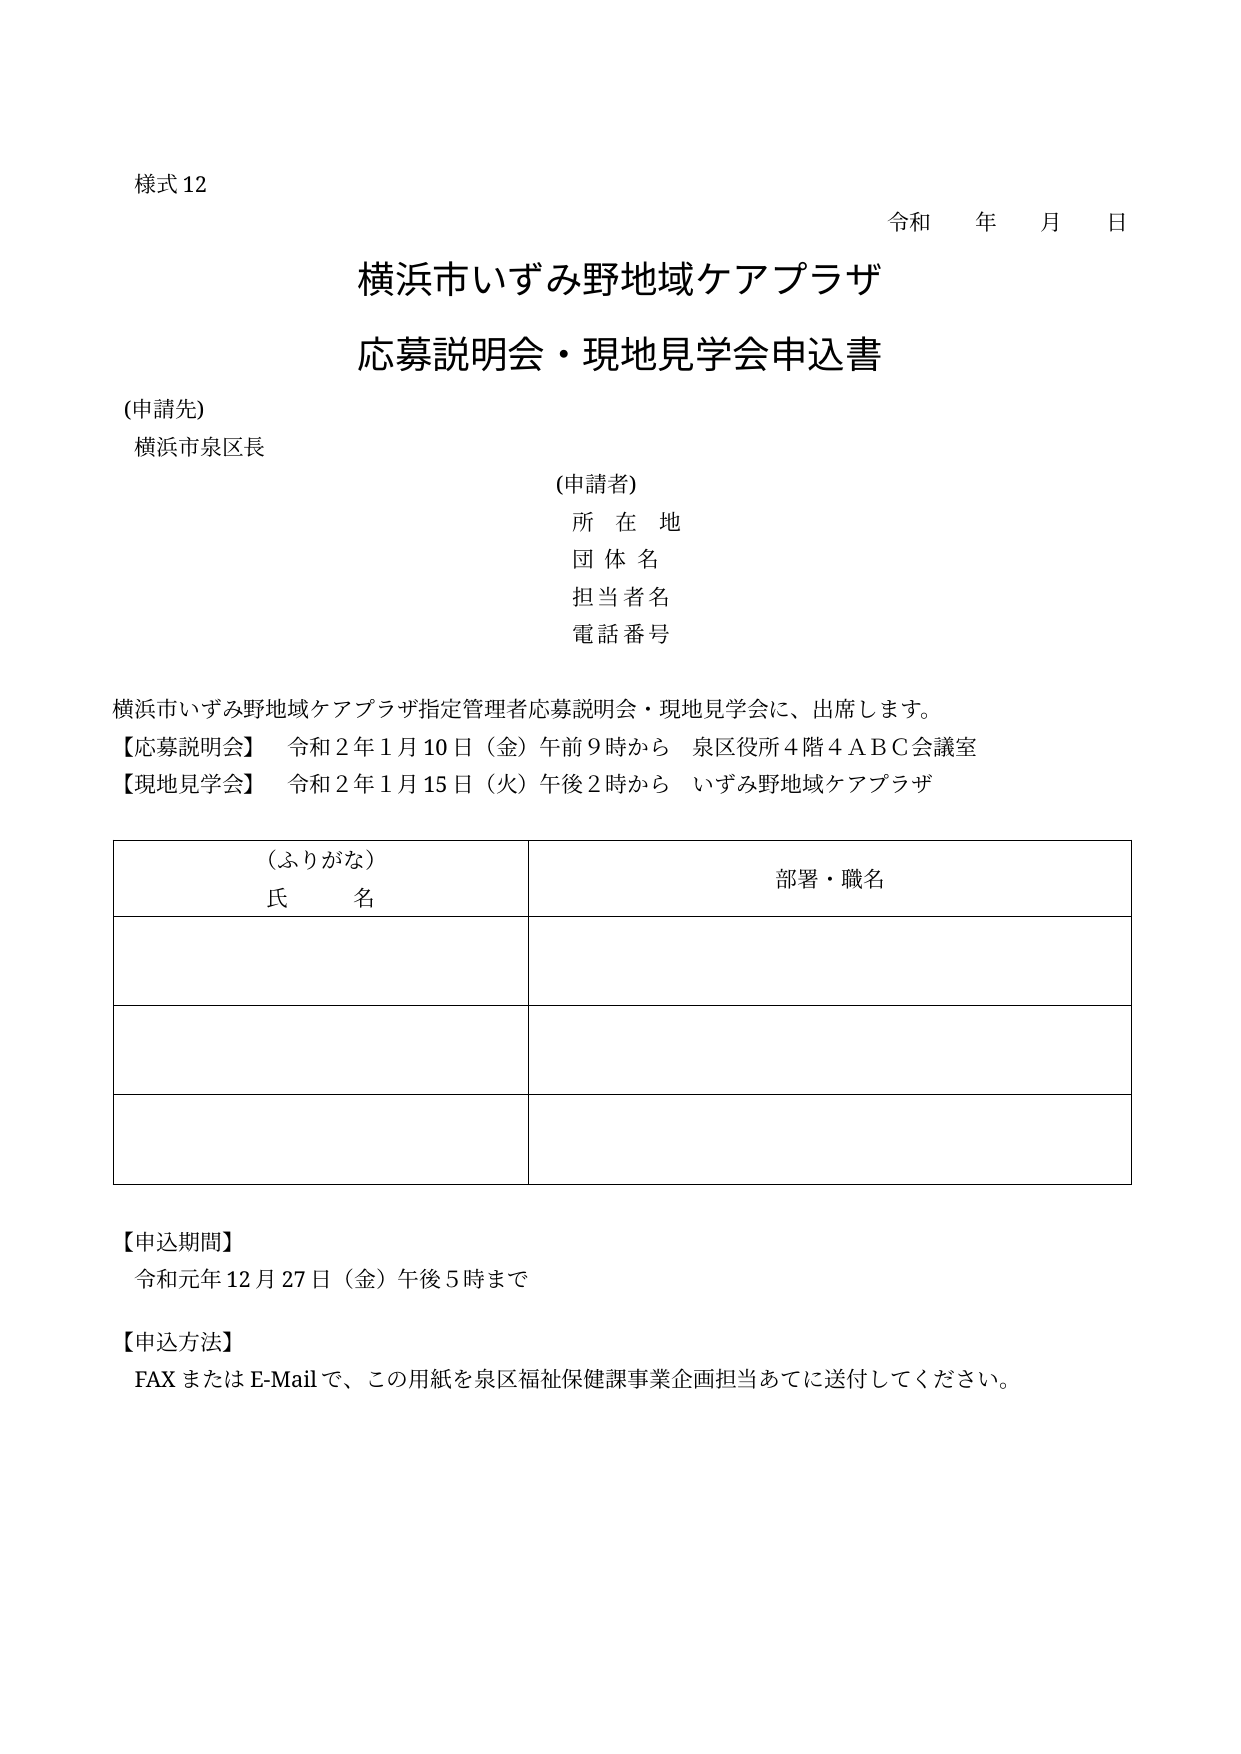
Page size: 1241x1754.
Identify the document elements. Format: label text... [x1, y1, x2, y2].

text 横浜市いずみ野地域ケアプラザ指定管理者応募説明会・現地見学会に、出席します。 [112, 689, 1053, 727]
text 担当者名 [112, 577, 1128, 614]
table_cell [114, 1095, 528, 1184]
text 令和元年12月27日（金）午後５時まで [112, 1260, 1128, 1297]
table_header （ふりがな） 氏 名 [114, 841, 528, 916]
text 団体名 [112, 539, 1128, 577]
text (申請先) [112, 389, 1128, 427]
text 【応募説明会】 令和２年１月10日（金）午前９時から 泉区役所４階４ＡＢＣ会議室 [112, 727, 1053, 764]
table_cell [529, 1006, 1131, 1094]
text 令和 年 月 日 [112, 202, 1128, 239]
text 【現地見学会】 令和２年１月15日（火）午後２時から いずみ野地域ケアプラザ [112, 764, 1053, 802]
text 【申込方法】 [112, 1322, 1128, 1360]
text 応募説明会・現地見学会申込書 [112, 314, 1128, 389]
table_cell [114, 917, 528, 1005]
text 電話番号 [112, 614, 1128, 652]
text 様式12 [112, 164, 1128, 202]
text (申請者) [112, 464, 1128, 502]
table_header 部署・職名 [529, 841, 1131, 916]
text 横浜市いずみ野地域ケアプラザ [112, 239, 1128, 314]
text 横浜市泉区長 [112, 427, 1128, 464]
text 【申込期間】 [112, 1222, 1128, 1260]
text 所 在 地 [112, 502, 1128, 539]
text FAXまたはE-Mailで、この用紙を泉区福祉保健課事業企画担当あてに送付してください。 [112, 1360, 1128, 1397]
table_cell [529, 1095, 1131, 1184]
table_cell [529, 917, 1131, 1005]
table_cell [114, 1006, 528, 1094]
